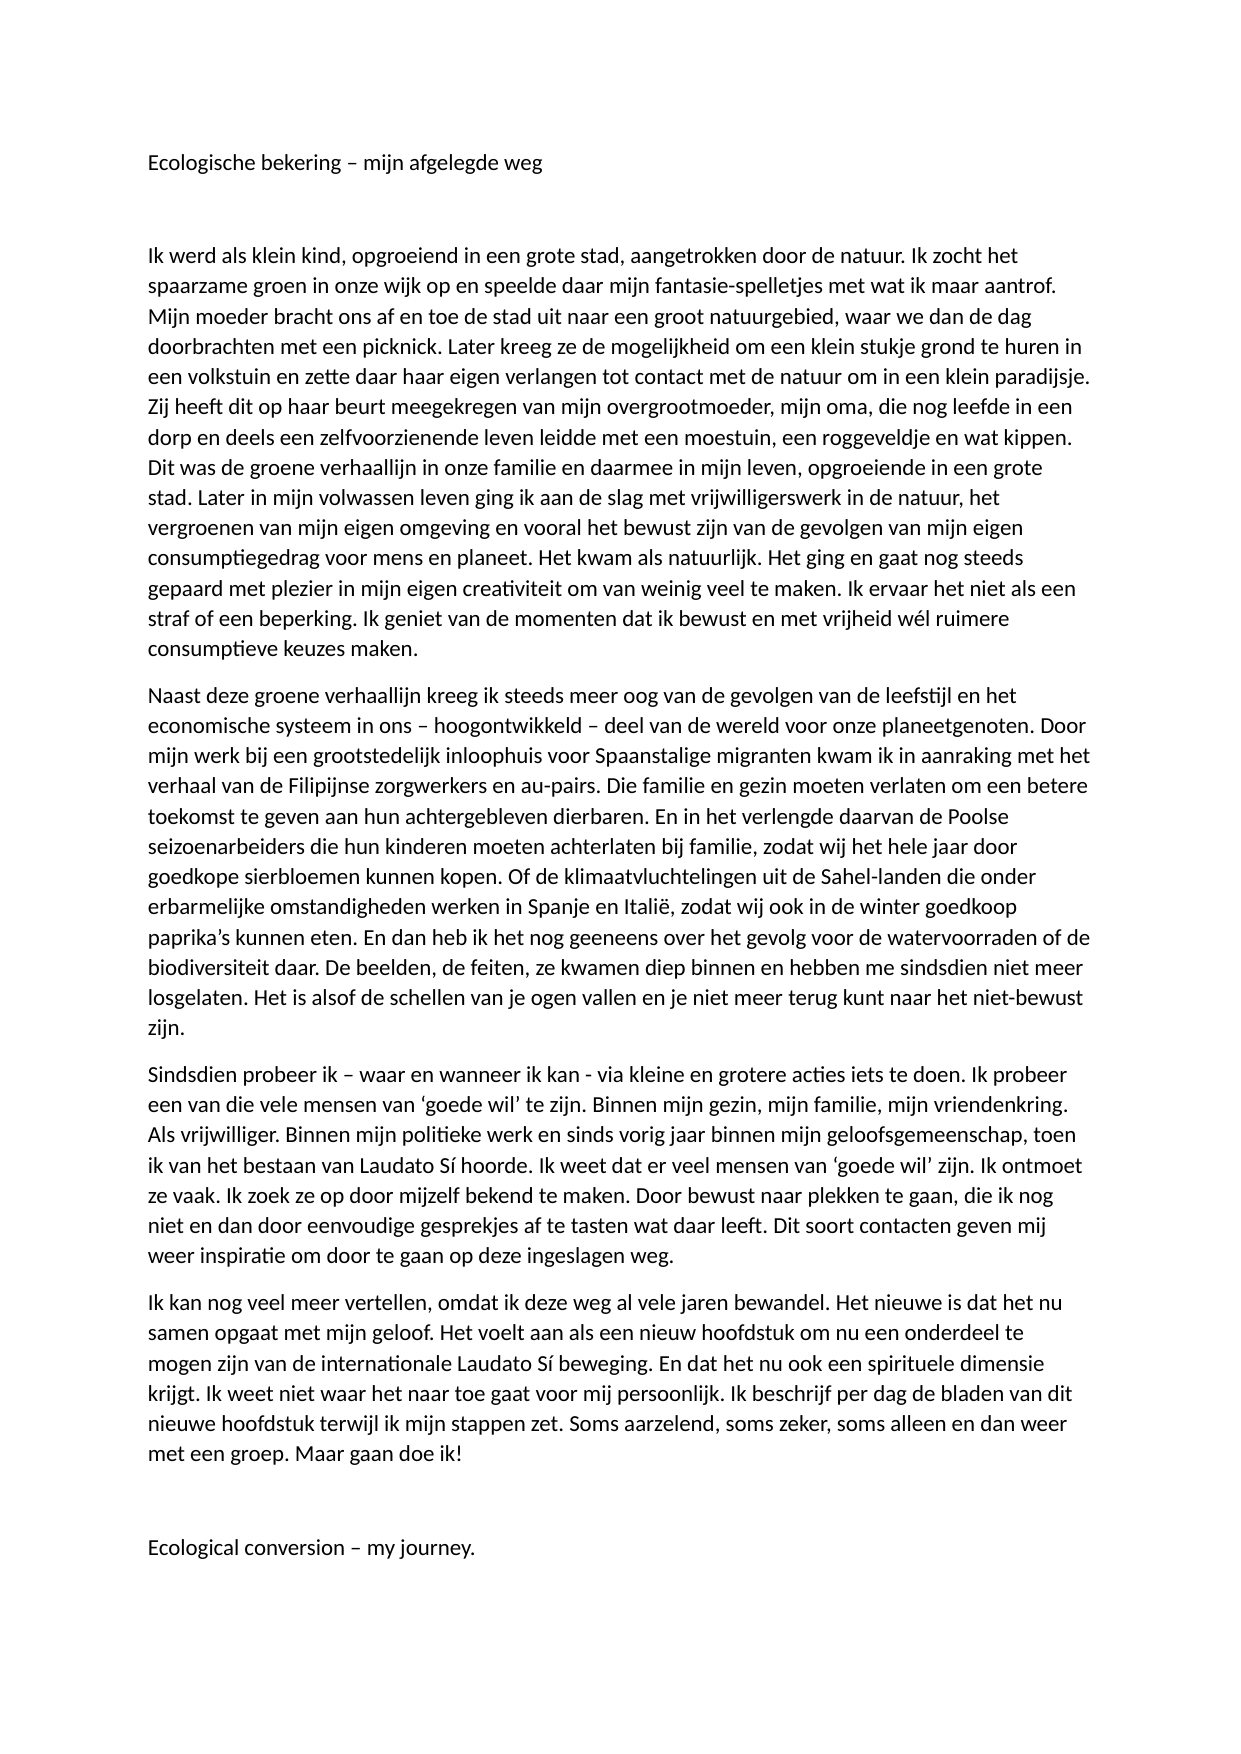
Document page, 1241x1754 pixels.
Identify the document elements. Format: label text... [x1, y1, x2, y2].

text Ik kan nog veel meer vertellen, omdat ik deze weg al vele jaren bewandel. Het nieuwe is dat het nu samen opgaat met mijn geloof. Het voelt aan als een nieuw hoofdstuk om nu een onderdeel te mogen zijn van de internationale Laudato Sí beweging. En dat het nu ook een spirituele dimensie krijgt. Ik weet niet waar het naar toe gaat voor mij persoonlijk. Ik beschrijf per dag de bladen van dit nieuwe hoofdstuk terwijl ik mijn stappen zet. Soms aarzelend, soms zeker, soms alleen en dan weer met een groep. Maar gaan doe ik! [148, 1288, 1093, 1467]
text Sindsdien probeer ik – waar en wanneer ik kan - via kleine en grotere acties iets te doen. Ik probeer een van die vele mensen van ‘goede wil’ te zijn. Binnen mijn gezin, mijn familie, mijn vriendenkring. Als vrijwilliger. Binnen mijn politieke werk en sinds vorig jaar binnen mijn geloofsgemeenschap, toen ik van het bestaan van Laudato Sí hoorde. Ik weet dat er veel mensen van ‘goede wil’ zijn. Ik ontmoet ze vaak. Ik zoek ze op door mijzelf bekend te maken. Door bewust naar plekken te gaan, die ik nog niet en dan door eenvoudige gesprekjes af te tasten wat daar leeft. Dit soort contacten geven mij weer inspiratie om door te gaan op deze ingeslagen weg. [148, 1060, 1093, 1269]
text Ecologische bekering – mijn afgelegde weg [148, 148, 1093, 176]
text Ecological conversion – my journey. [148, 1533, 1093, 1561]
text Ik werd als klein kind, opgroeiend in een grote stad, aangetrokken door de natuur. Ik zocht het spaarzame groen in onze wijk op en speelde daar mijn fantasie-spelletjes met wat ik maar aantrof. Mijn moeder bracht ons af en toe de stad uit naar een groot natuurgebied, waar we dan de dag doorbrachten met een picknick. Later kreeg ze de mogelijkheid om een klein stukje grond te huren in een volkstuin en zette daar haar eigen verlangen tot contact met de natuur om in een klein paradijsje. Zij heeft dit op haar beurt meegekregen van mijn overgrootmoeder, mijn oma, die nog leefde in een dorp en deels een zelfvoorzienende leven leidde met een moestuin, een roggeveldje en wat kippen. Dit was de groene verhaallijn in onze familie en daarmee in mijn leven, opgroeiende in een grote stad. Later in mijn volwassen leven ging ik aan de slag met vrijwilligerswerk in de natuur, het vergroenen van mijn eigen omgeving en vooral het bewust zijn van de gevolgen van mijn eigen consumptiegedrag voor mens en planeet. Het kwam als natuurlijk. Het ging en gaat nog steeds gepaard met plezier in mijn eigen creativiteit om van weinig veel te maken. Ik ervaar het niet als een straf of een beperking. Ik geniet van de momenten dat ik bewust en met vrijheid wél ruimere consumptieve keuzes maken. [148, 241, 1093, 662]
text Naast deze groene verhaallijn kreeg ik steeds meer oog van de gevolgen van de leefstijl en het economische systeem in ons – hoogontwikkeld – deel van de wereld voor onze planeetgenoten. Door mijn werk bij een grootstedelijk inloophuis voor Spaanstalige migranten kwam ik in aanraking met het verhaal van de Filipijnse zorgwerkers en au-pairs. Die familie en gezin moeten verlaten om een betere toekomst te geven aan hun achtergebleven dierbaren. En in het verlengde daarvan de Poolse seizoenarbeiders die hun kinderen moeten achterlaten bij familie, zodat wij het hele jaar door goedkope sierbloemen kunnen kopen. Of de klimaatvluchtelingen uit de Sahel-landen die onder erbarmelijke omstandigheden werken in Spanje en Italië, zodat wij ook in de winter goedkoop paprika’s kunnen eten. En dan heb ik het nog geeneens over het gevolg voor de watervoorraden of de biodiversiteit daar. De beelden, de feiten, ze kwamen diep binnen en hebben me sindsdien niet meer losgelaten. Het is alsof de schellen van je ogen vallen en je niet meer terug kunt naar het niet-bewust zijn. [148, 681, 1093, 1041]
